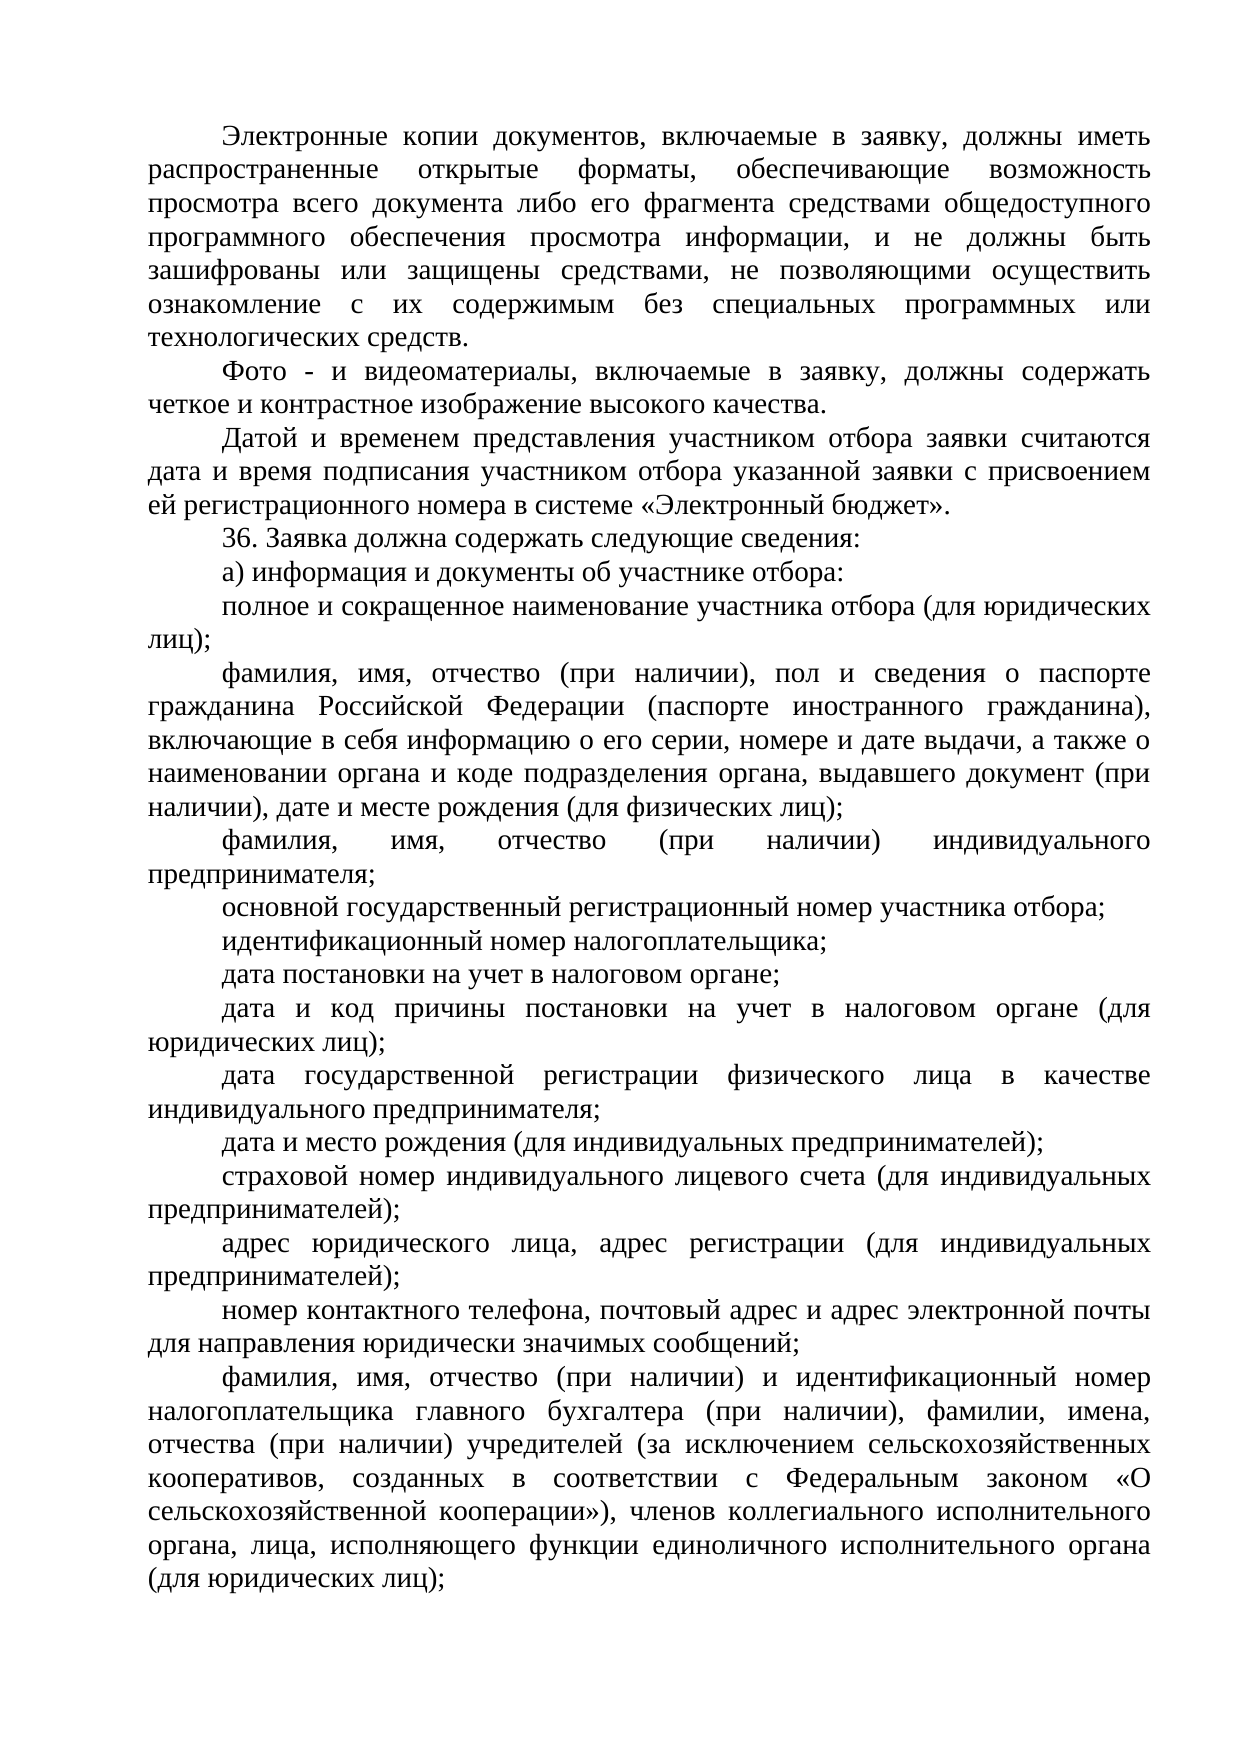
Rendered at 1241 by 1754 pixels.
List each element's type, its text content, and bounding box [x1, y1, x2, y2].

text а) информация и документы об участнике отбора: [148, 554, 1152, 588]
text адрес юридического лица, адрес регистрации (для индивидуальных предпринимателей); [148, 1225, 1152, 1292]
text номер контактного телефона, почтовый адрес и адрес электронной почты для направления юридически значимых сообщений; [148, 1292, 1152, 1359]
text фамилия, имя, отчество (при наличии) и идентификационный номер налогоплательщика главного бухгалтера (при наличии), фамилии, имена, отчества (при наличии) учредителей (за исключением сельскохозяйственных кооперативов, созданных в соответствии с Федеральным законом «О сельскохозяйственной кооперации»), членов коллегиального исполнительного органа, лица, исполняющего функции единоличного исполнительного органа (для юридических лиц); [148, 1359, 1152, 1594]
text фамилия, имя, отчество (при наличии) индивидуального предпринимателя; [148, 822, 1152, 889]
text полное и сокращенное наименование участника отбора (для юридических лиц); [148, 588, 1152, 655]
text Электронные копии документов, включаемые в заявку, должны иметь распространенные открытые форматы, обеспечивающие возможность просмотра всего документа либо его фрагмента средствами общедоступного программного обеспечения просмотра информации, и не должны быть зашифрованы или защищены средствами, не позволяющими осуществить ознакомление с их содержимым без специальных программных или технологических средств. [148, 118, 1152, 353]
text дата постановки на учет в налоговом органе; [148, 957, 1152, 990]
text идентификационный номер налогоплательщика; [148, 923, 1152, 957]
text дата государственной регистрации физического лица в качестве индивидуального предпринимателя; [148, 1057, 1152, 1124]
text фамилия, имя, отчество (при наличии), пол и сведения о паспорте гражданина Российской Федерации (паспорте иностранного гражданина), включающие в себя информацию о его серии, номере и дате выдачи, а также о наименовании органа и коде подразделения органа, выдавшего документ (при наличии), дате и месте рождения (для физических лиц); [148, 655, 1152, 822]
text страховой номер индивидуального лицевого счета (для индивидуальных предпринимателей); [148, 1158, 1152, 1225]
text 36. Заявка должна содержать следующие сведения: [148, 521, 1152, 554]
text основной государственный регистрационный номер участника отбора; [148, 889, 1152, 923]
text Фото - и видеоматериалы, включаемые в заявку, должны содержать четкое и контрастное изображение высокого качества. [148, 353, 1152, 420]
text дата и место рождения (для индивидуальных предпринимателей); [148, 1124, 1152, 1158]
text дата и код причины постановки на учет в налоговом органе (для юридических лиц); [148, 990, 1152, 1057]
text Датой и временем представления участником отбора заявки считаются дата и время подписания участником отбора указанной заявки с присвоением ей регистрационного номера в системе «Электронный бюджет». [148, 420, 1152, 521]
